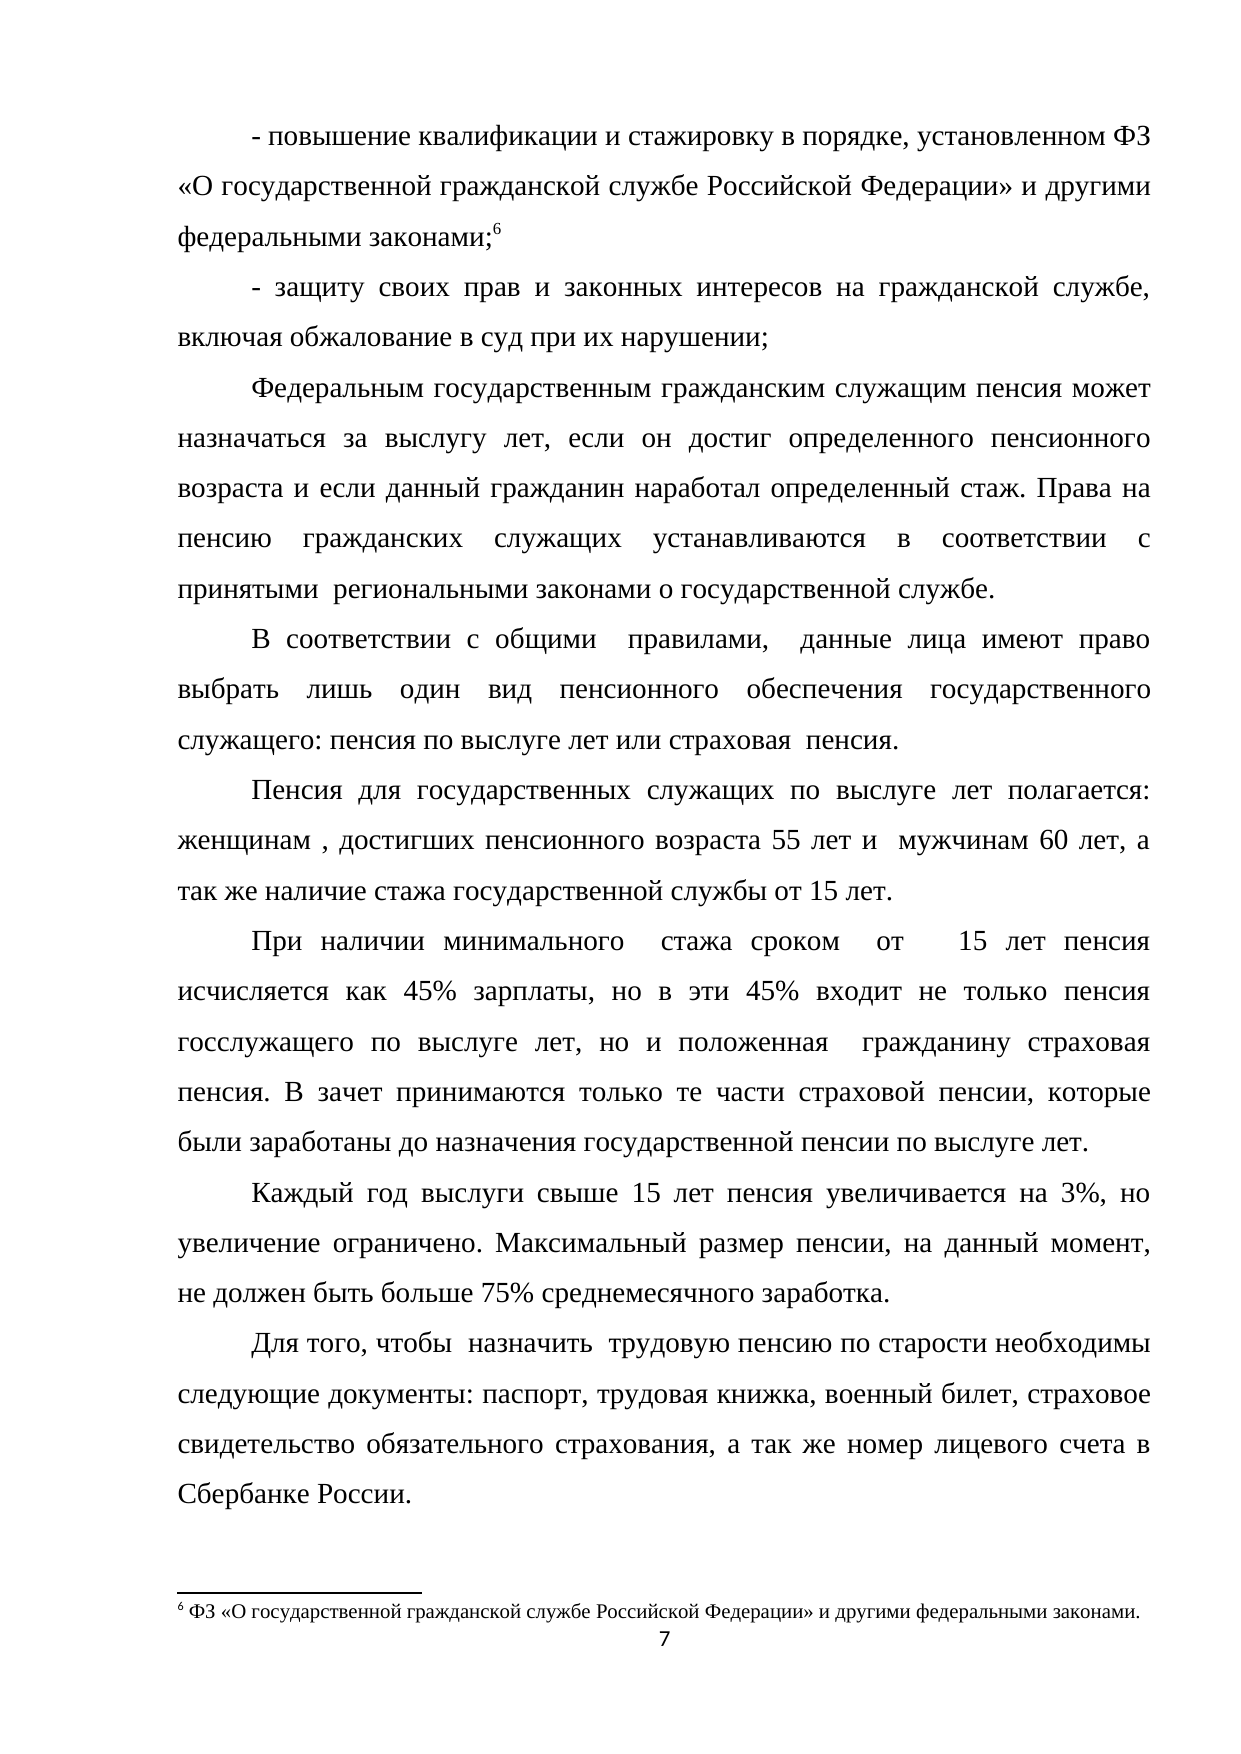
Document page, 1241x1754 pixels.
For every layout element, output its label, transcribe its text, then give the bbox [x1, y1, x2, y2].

text В соответствии с общими правилами, данные лица имеют право выбрать лишь один вид пенсионного обеспечения государственного служащего: пенсия по выслуге лет или страховая пенсия. [177, 621, 1152, 755]
text Пенсия для государственных служащих по выслуге лет полагается: женщинам , достигших пенсионного возраста 55 лет и мужчинам 60 лет, а так же наличие стажа государственной службы от 15 лет. [177, 772, 1152, 906]
text Каждый год выслуги свыше 15 лет пенсия увеличивается на 3%, но увеличение ограничено. Максимальный размер пенсии, на данный момент, не должен быть больше 75% среднемесячного заработка. [177, 1175, 1152, 1309]
text При наличии минимального стажа сроком от 15 лет пенсия исчисляется как 45% зарплаты, но в эти 45% входит не только пенсия госслужащего по выслуге лет, но и положенная гражданину страховая пенсия. В зачет принимаются только те части страховой пенсии, которые были заработаны до назначения государственной пенсии по выслуге лет. [177, 923, 1152, 1158]
text Для того, чтобы назначить трудовую пенсию по старости необходимы следующие документы: паспорт, трудовая книжка, военный билет, страховое свидетельство обязательного страхования, а так же номер лицевого счета в Сбербанке России. [177, 1326, 1152, 1510]
text - повышение квалификации и стажировку в порядке, установленном ФЗ «О государственной гражданской службе Российской Федерации» и другими федеральными законами; [177, 118, 1152, 252]
text - защиту своих прав и законных интересов на гражданской службе, включая обжалование в суд при их нарушении; [177, 269, 1152, 353]
text Федеральным государственным гражданским служащим пенсия может назначаться за выслугу лет, если он достиг определенного пенсионного возраста и если данный гражданин наработал определенный стаж. Права на пенсию гражданских служащих устанавливаются в соответствии с принятыми региональными законами о государственной службе. [177, 370, 1152, 604]
